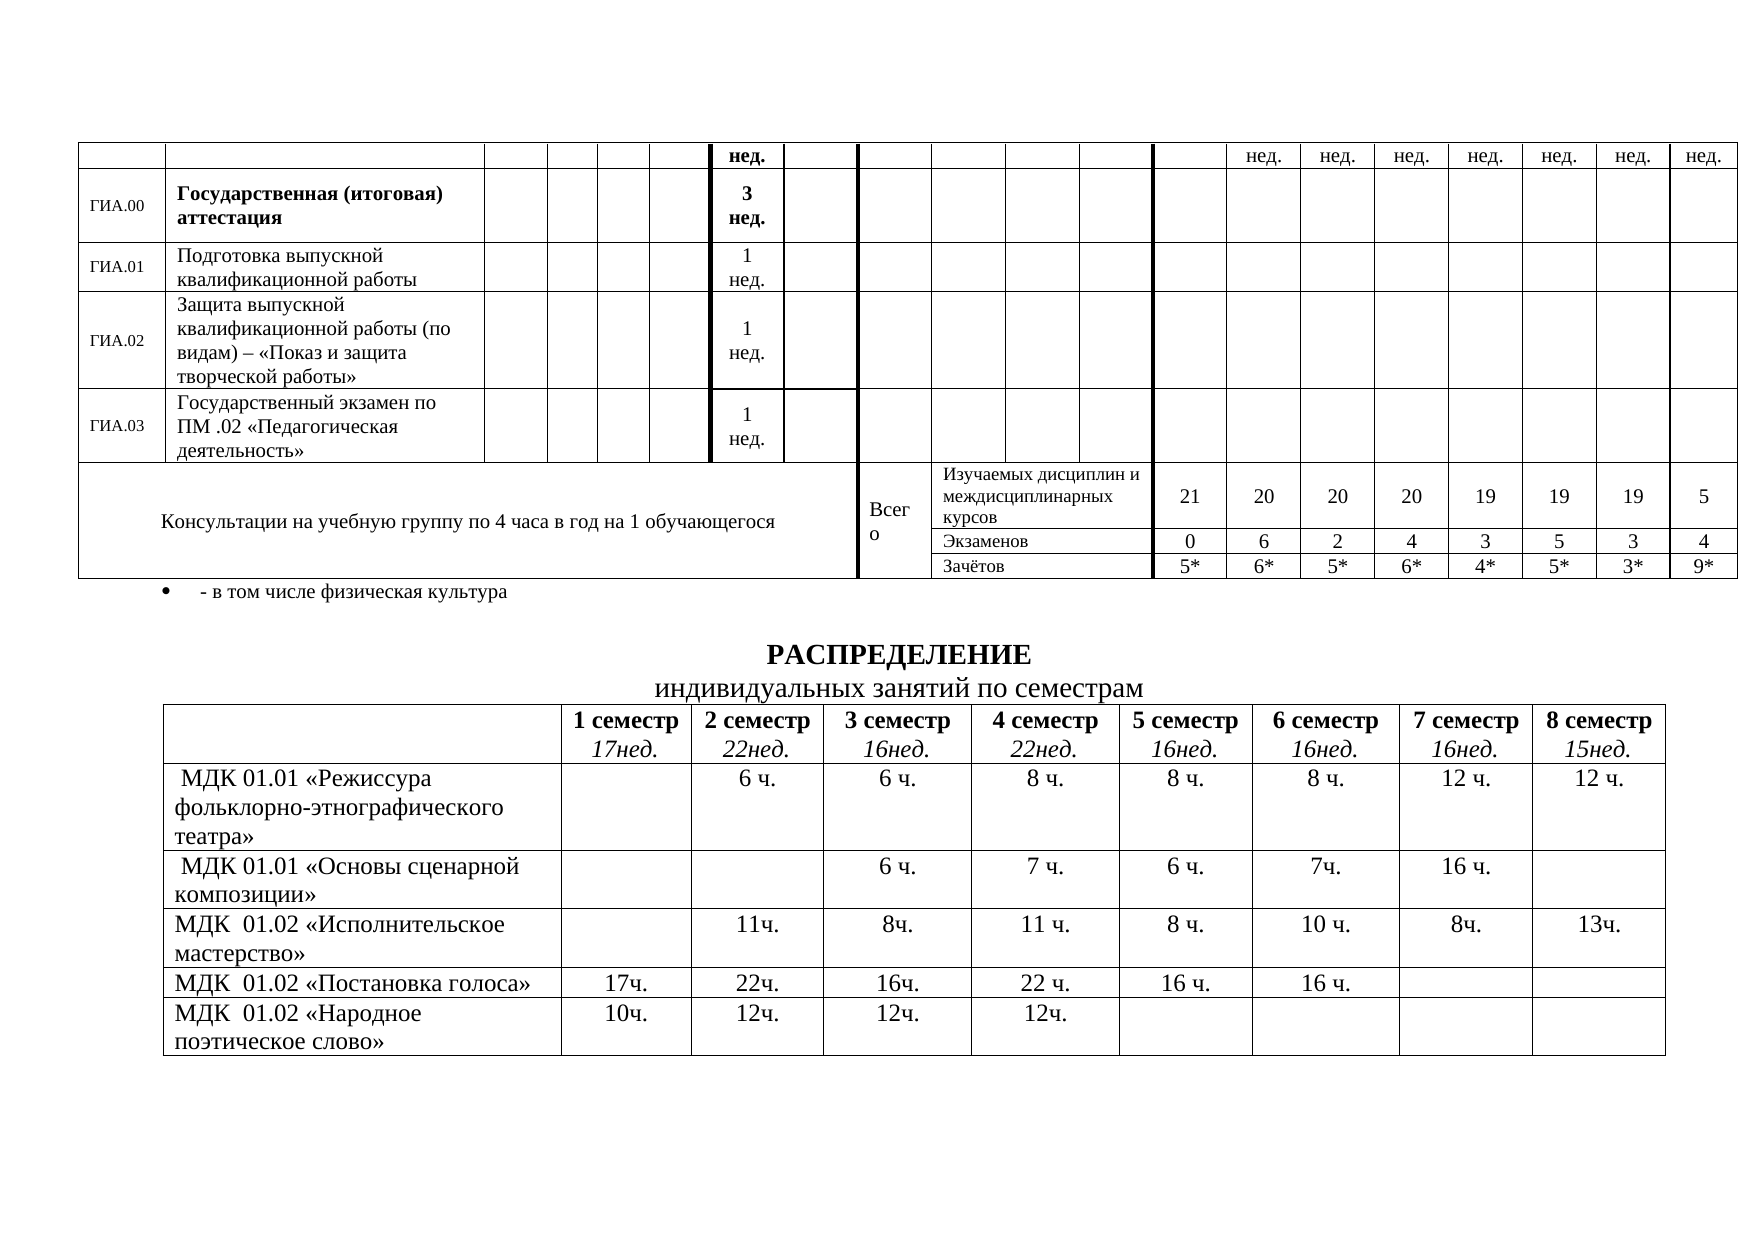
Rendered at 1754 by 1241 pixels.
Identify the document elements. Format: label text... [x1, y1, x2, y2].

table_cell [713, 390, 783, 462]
text РАСПРЕДЕЛЕНИЕ [162, 637, 1636, 670]
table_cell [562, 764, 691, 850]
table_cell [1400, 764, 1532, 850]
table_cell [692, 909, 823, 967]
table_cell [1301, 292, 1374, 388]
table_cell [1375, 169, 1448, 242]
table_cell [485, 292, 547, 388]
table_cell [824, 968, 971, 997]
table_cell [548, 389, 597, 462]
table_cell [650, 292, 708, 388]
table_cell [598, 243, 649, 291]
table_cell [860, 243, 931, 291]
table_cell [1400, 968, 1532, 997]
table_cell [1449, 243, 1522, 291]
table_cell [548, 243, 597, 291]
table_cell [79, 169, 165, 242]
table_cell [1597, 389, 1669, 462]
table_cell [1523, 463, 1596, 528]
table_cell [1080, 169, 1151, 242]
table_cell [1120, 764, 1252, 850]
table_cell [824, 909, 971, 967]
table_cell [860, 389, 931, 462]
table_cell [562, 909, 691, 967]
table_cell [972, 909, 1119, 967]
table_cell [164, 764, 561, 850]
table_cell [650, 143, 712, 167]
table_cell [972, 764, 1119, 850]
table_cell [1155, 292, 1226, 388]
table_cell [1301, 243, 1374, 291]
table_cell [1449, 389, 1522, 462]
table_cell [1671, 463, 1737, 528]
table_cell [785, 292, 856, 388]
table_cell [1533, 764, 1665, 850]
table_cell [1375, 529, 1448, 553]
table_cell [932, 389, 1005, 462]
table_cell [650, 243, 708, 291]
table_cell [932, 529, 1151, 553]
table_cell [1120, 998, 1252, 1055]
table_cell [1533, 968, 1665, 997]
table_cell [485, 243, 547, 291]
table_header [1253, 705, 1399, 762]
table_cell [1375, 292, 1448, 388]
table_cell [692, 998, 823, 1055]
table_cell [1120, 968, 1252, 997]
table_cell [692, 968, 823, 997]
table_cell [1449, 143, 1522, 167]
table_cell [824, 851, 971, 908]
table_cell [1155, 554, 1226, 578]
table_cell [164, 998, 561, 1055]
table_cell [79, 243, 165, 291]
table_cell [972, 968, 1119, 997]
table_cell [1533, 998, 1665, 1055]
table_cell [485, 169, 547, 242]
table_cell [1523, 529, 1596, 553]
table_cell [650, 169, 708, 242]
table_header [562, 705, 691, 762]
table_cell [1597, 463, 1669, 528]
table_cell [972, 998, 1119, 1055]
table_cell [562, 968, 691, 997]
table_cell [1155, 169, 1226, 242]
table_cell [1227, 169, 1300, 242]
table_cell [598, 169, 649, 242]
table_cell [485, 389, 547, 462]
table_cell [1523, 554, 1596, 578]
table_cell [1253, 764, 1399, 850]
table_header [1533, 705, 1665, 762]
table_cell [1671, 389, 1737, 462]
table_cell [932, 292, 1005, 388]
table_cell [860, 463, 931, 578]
list - в том числе физическая культура [162, 579, 1636, 603]
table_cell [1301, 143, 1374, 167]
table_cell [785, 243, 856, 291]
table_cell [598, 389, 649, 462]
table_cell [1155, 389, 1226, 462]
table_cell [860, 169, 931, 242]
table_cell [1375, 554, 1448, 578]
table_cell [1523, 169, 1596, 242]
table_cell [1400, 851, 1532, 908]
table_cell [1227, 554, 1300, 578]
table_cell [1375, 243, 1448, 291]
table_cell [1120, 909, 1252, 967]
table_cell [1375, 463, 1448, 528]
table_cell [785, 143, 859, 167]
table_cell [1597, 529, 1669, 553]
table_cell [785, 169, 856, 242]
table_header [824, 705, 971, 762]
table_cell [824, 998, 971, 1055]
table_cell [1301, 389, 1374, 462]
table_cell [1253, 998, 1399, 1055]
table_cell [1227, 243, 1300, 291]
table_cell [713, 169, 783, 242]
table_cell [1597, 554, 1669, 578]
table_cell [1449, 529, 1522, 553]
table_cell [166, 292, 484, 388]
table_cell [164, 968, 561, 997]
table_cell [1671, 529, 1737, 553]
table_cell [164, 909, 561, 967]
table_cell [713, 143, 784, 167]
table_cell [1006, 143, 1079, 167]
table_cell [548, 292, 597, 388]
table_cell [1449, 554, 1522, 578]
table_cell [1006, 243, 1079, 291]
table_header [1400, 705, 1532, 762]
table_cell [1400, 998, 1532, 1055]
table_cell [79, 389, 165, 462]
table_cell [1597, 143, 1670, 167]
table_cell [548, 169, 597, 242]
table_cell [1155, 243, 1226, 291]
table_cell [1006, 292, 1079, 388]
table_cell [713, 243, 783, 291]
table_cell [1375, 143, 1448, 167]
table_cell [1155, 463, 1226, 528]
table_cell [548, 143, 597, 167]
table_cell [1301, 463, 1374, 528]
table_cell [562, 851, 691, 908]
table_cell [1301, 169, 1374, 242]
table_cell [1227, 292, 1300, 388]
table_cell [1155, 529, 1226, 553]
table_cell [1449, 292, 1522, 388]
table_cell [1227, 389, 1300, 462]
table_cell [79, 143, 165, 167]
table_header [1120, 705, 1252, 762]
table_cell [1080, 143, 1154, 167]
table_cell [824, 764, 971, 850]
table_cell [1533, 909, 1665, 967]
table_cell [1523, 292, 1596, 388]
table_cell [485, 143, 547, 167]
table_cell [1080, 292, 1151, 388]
text индивидуальных занятий по семестрам [162, 670, 1636, 704]
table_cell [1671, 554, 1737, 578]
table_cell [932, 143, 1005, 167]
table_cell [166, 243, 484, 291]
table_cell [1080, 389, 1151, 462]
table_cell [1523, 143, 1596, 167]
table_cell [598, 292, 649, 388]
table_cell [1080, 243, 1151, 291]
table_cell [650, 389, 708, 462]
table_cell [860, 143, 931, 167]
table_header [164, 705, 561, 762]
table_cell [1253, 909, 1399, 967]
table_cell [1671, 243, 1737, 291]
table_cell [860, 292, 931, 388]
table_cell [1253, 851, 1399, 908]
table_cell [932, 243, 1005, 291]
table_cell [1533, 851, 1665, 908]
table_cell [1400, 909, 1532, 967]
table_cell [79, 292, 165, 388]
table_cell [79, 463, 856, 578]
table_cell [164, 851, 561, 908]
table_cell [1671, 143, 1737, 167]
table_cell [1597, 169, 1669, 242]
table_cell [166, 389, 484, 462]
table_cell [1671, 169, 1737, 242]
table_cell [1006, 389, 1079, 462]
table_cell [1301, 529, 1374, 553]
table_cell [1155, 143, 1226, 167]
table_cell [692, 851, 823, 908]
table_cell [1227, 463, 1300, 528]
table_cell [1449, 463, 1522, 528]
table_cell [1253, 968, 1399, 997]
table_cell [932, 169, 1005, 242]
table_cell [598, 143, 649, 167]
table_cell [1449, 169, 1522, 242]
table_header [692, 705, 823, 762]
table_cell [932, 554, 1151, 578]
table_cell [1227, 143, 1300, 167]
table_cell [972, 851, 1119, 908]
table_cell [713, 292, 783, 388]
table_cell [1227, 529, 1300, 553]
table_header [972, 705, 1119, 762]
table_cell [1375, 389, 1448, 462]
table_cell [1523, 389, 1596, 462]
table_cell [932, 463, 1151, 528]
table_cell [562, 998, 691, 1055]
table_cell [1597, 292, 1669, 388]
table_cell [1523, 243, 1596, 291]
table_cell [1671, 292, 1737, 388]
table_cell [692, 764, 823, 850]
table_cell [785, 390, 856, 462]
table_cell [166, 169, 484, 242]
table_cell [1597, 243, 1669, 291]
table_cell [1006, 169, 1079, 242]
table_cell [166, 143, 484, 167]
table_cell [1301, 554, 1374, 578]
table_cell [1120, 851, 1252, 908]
